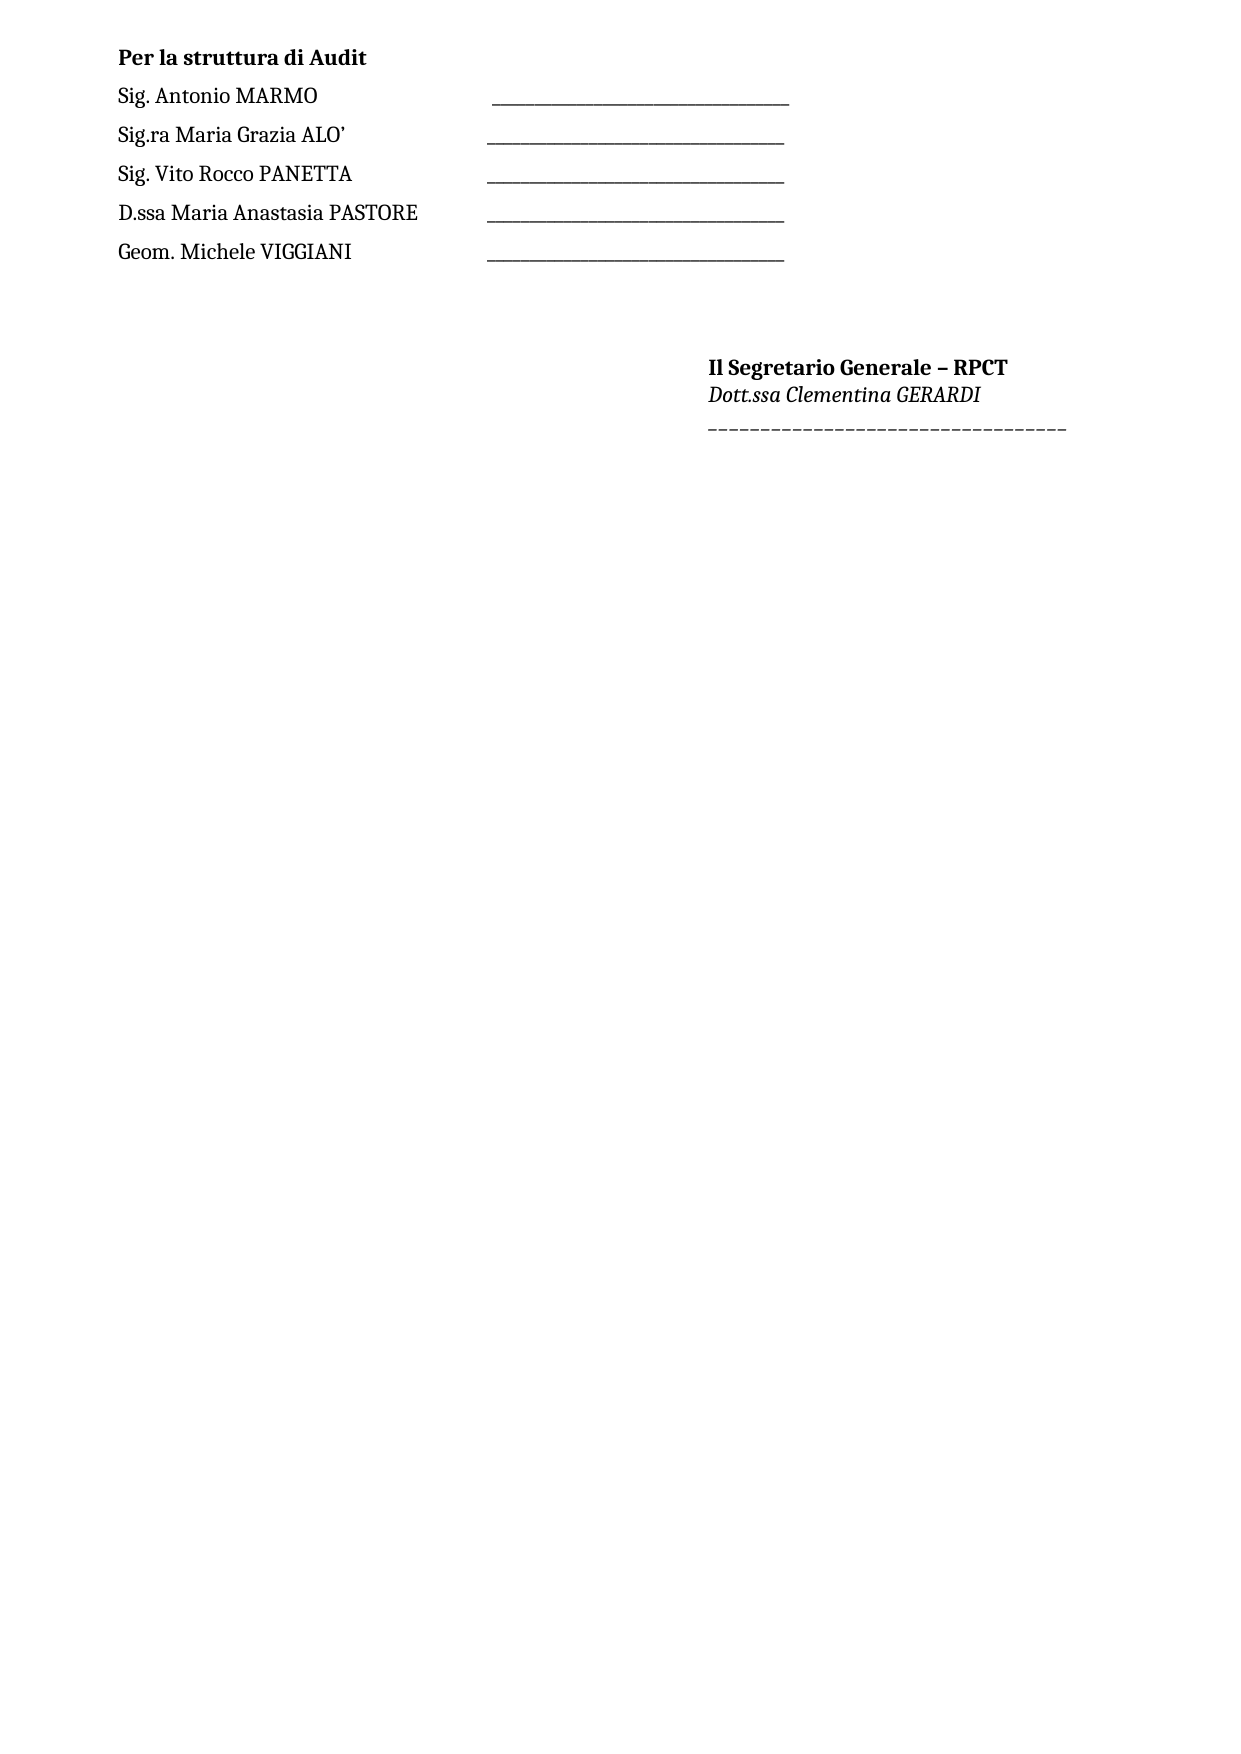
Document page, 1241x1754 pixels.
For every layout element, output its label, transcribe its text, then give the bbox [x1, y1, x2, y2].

text Sig. Vito Rocco PANETTA ___________________________________ [118, 161, 1122, 187]
text D.ssa Maria Anastasia PASTORE ___________________________________ [118, 200, 1122, 226]
text Geom. Michele VIGGIANI ___________________________________ [118, 239, 1122, 265]
text Dott.ssa Clementina GERARDI [680, 382, 1122, 408]
text Sig.ra Maria Grazia ALO’ ___________________________________ [118, 122, 1122, 148]
text Sig. Antonio MARMO ___________________________________ [118, 83, 1122, 109]
text Il Segretario Generale – RPCT [708, 355, 1122, 382]
text Per la struttura di Audit [118, 44, 1122, 71]
text __________________________________ [680, 408, 1122, 434]
